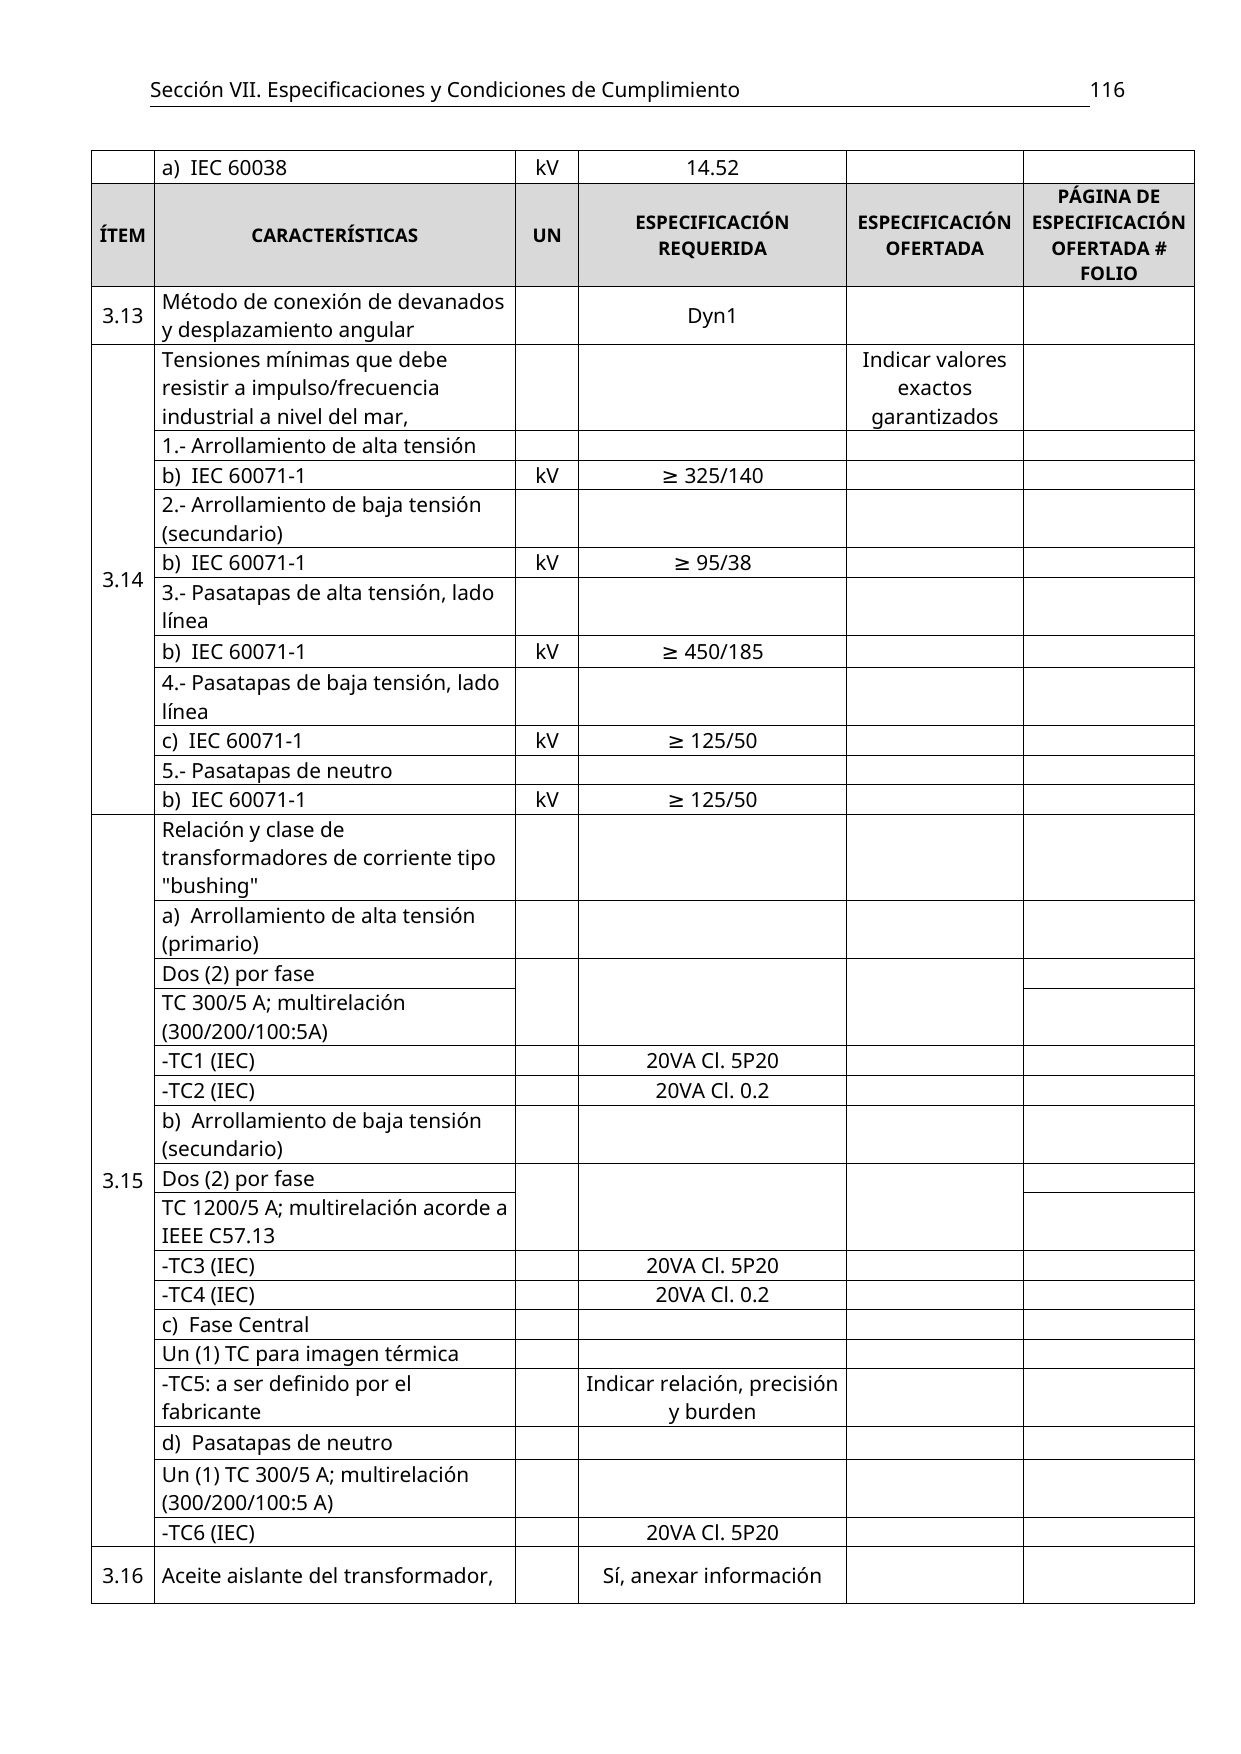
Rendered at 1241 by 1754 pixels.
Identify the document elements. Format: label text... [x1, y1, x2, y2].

table_cell ≥ 95/38 [579, 548, 846, 577]
table_cell [516, 490, 578, 547]
table_cell TC 1200/5 A; multirelación acorde a IEEE C57.13 [155, 1193, 515, 1250]
table_cell [1024, 959, 1194, 987]
table_cell [847, 431, 1023, 460]
table_cell TC 300/5 A; multirelación (300/200/100:5A) [155, 989, 515, 1045]
table_cell [847, 785, 1023, 814]
table_cell [579, 959, 846, 1045]
table_cell 20VA Cl. 5P20 [579, 1046, 846, 1075]
table_cell -TC4 (IEC) [155, 1281, 515, 1309]
table_cell [847, 636, 1023, 667]
table_cell [847, 151, 1023, 183]
table_cell [1024, 1251, 1194, 1279]
table_cell 20VA Cl. 0.2 [579, 1076, 846, 1105]
table_cell [1024, 901, 1194, 958]
table_cell [847, 756, 1023, 784]
table_cell c) Fase Central [155, 1310, 515, 1338]
table_cell -TC1 (IEC) [155, 1046, 515, 1075]
table_cell [1024, 151, 1194, 183]
table_cell Indicar valores exactos garantizados [847, 345, 1023, 430]
table_cell [1024, 785, 1194, 814]
table_cell [847, 1076, 1023, 1105]
table_cell 1.- Arrollamiento de alta tensión [155, 431, 515, 460]
table_cell [1024, 1518, 1194, 1546]
table_cell [579, 1340, 846, 1368]
table_cell [847, 1106, 1023, 1163]
table_cell [1024, 345, 1194, 430]
table_cell [1024, 1460, 1194, 1517]
table_cell [516, 1518, 578, 1546]
table_cell ESPECIFICACIÓN OFERTADA [847, 184, 1023, 286]
table_cell Dyn1 [579, 287, 846, 344]
table_cell [516, 1427, 578, 1459]
table_cell [847, 490, 1023, 547]
table_cell [516, 287, 578, 344]
table_cell c) IEC 60071-1 [155, 726, 515, 755]
table_cell 2.- Arrollamiento de baja tensión (secundario) [155, 490, 515, 547]
table_cell d) Pasatapas de neutro [155, 1427, 515, 1459]
table_cell [847, 548, 1023, 577]
table_cell [516, 1106, 578, 1163]
table_cell [516, 1460, 578, 1517]
table_cell CARACTERÍSTICAS [155, 184, 515, 286]
table_cell [847, 1046, 1023, 1075]
table_cell kV [516, 151, 578, 183]
table_cell [847, 901, 1023, 958]
table_cell [847, 1281, 1023, 1309]
table_cell [847, 959, 1023, 1045]
table_cell Indicar relación, precisión y burden [579, 1369, 846, 1426]
table_cell -TC3 (IEC) [155, 1251, 515, 1279]
table_cell [1024, 989, 1194, 1045]
table_cell -TC2 (IEC) [155, 1076, 515, 1105]
table_cell [847, 1460, 1023, 1517]
table_cell [579, 668, 846, 725]
table_cell [847, 1427, 1023, 1459]
table_cell [516, 1076, 578, 1105]
table_cell [516, 756, 578, 784]
table_cell [516, 1164, 578, 1250]
table_cell Tensiones mínimas que debe resistir a impulso/frecuencia industrial a nivel del mar, [155, 345, 515, 430]
table_cell [579, 1164, 846, 1250]
table_cell 3.14 [92, 345, 154, 814]
table_cell kV [516, 785, 578, 814]
table_cell [1024, 1076, 1194, 1105]
table_cell PÁGINA DE ESPECIFICACIÓN OFERTADA # FOLIO [1024, 184, 1194, 286]
table_cell [516, 431, 578, 460]
table_cell [1024, 1106, 1194, 1163]
table_cell 20VA Cl. 0.2 [579, 1281, 846, 1309]
table_cell UN [516, 184, 578, 286]
table_cell [1024, 490, 1194, 547]
table_cell ESPECIFICACIÓN REQUERIDA [579, 184, 846, 286]
table_cell [1024, 1369, 1194, 1426]
table_cell [1024, 815, 1194, 900]
table_cell [579, 756, 846, 784]
table_cell [516, 901, 578, 958]
table_cell [516, 1547, 578, 1603]
table_cell ≥ 325/140 [579, 461, 846, 489]
table_cell [847, 1251, 1023, 1279]
table_cell -TC5: a ser definido por el fabricante [155, 1369, 515, 1426]
table_cell [1024, 1310, 1194, 1338]
table_cell 3.16 [92, 1547, 154, 1603]
table_cell 20VA Cl. 5P20 [579, 1518, 846, 1546]
table_cell [847, 1518, 1023, 1546]
table_cell [847, 726, 1023, 755]
table_cell [516, 1340, 578, 1368]
table_cell b) IEC 60071-1 [155, 636, 515, 667]
table_cell [579, 1310, 846, 1338]
table_cell [1024, 287, 1194, 344]
table_cell [516, 1369, 578, 1426]
table_cell [847, 1547, 1023, 1603]
table_cell [1024, 756, 1194, 784]
table_cell [516, 668, 578, 725]
table_cell [579, 1460, 846, 1517]
table_cell b) IEC 60071-1 [155, 785, 515, 814]
table_cell 4.- Pasatapas de baja tensión, lado línea [155, 668, 515, 725]
table_cell [579, 1106, 846, 1163]
table_cell Dos (2) por fase [155, 1164, 515, 1192]
table_cell [516, 578, 578, 634]
table_cell [516, 815, 578, 900]
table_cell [579, 1547, 846, 1603]
table_cell [516, 1281, 578, 1309]
table_cell [579, 578, 846, 634]
table_cell [847, 461, 1023, 489]
table_cell Un (1) TC para imagen térmica [155, 1340, 515, 1368]
table_cell [1024, 1046, 1194, 1075]
table_cell Relación y clase de transformadores de corriente tipo "bushing" [155, 815, 515, 900]
table_cell [516, 1310, 578, 1338]
table_cell [1024, 1164, 1194, 1192]
table_cell 3.15 [92, 815, 154, 1546]
table_cell Dos (2) por fase [155, 959, 515, 987]
table_cell [847, 1340, 1023, 1368]
table_cell ≥ 125/50 [579, 726, 846, 755]
table_cell [516, 1046, 578, 1075]
table_cell [1024, 726, 1194, 755]
table_cell a) IEC 60038 [155, 151, 515, 183]
table_cell kV [516, 461, 578, 489]
table_cell 5.- Pasatapas de neutro [155, 756, 515, 784]
table_cell [847, 1310, 1023, 1338]
table_cell [1024, 1193, 1194, 1250]
table_cell 3.- Pasatapas de alta tensión, lado línea [155, 578, 515, 634]
table_cell [1024, 636, 1194, 667]
table_cell [579, 431, 846, 460]
table_cell 14.52 [579, 151, 846, 183]
table_cell [847, 287, 1023, 344]
table_cell [516, 1251, 578, 1279]
table_cell [1024, 461, 1194, 489]
table_cell kV [516, 548, 578, 577]
table_cell -TC6 (IEC) [155, 1518, 515, 1546]
table_cell Un (1) TC 300/5 A; multirelación (300/200/100:5 A) [155, 1460, 515, 1517]
table_cell kV [516, 726, 578, 755]
table_cell Método de conexión de devanados y desplazamiento angular [155, 287, 515, 344]
table_cell [579, 901, 846, 958]
table_cell b) Arrollamiento de baja tensión (secundario) [155, 1106, 515, 1163]
table_cell [1024, 668, 1194, 725]
table_cell [516, 959, 578, 1045]
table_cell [155, 1547, 515, 1603]
table_cell ≥ 450/185 [579, 636, 846, 667]
table_cell 3.13 [92, 287, 154, 344]
table_cell [579, 490, 846, 547]
table_cell [1024, 548, 1194, 577]
table_cell [1024, 1281, 1194, 1309]
table_cell [1024, 1340, 1194, 1368]
table_cell ÍTEM [92, 184, 154, 286]
table_cell [847, 578, 1023, 634]
table_cell b) IEC 60071-1 [155, 461, 515, 489]
table_cell [847, 668, 1023, 725]
table_cell 20VA Cl. 5P20 [579, 1251, 846, 1279]
table_cell [1024, 578, 1194, 634]
table_cell [847, 815, 1023, 900]
table_cell [579, 345, 846, 430]
table_cell b) IEC 60071-1 [155, 548, 515, 577]
table_cell [579, 815, 846, 900]
table_cell ≥ 125/50 [579, 785, 846, 814]
table_cell [1024, 1547, 1194, 1603]
table_cell [847, 1164, 1023, 1250]
table_cell kV [516, 636, 578, 667]
table_cell [1024, 431, 1194, 460]
table_cell [516, 345, 578, 430]
table_cell [1024, 1427, 1194, 1459]
table_cell [847, 1369, 1023, 1426]
table_cell [579, 1427, 846, 1459]
table_cell a) Arrollamiento de alta tensión (primario) [155, 901, 515, 958]
